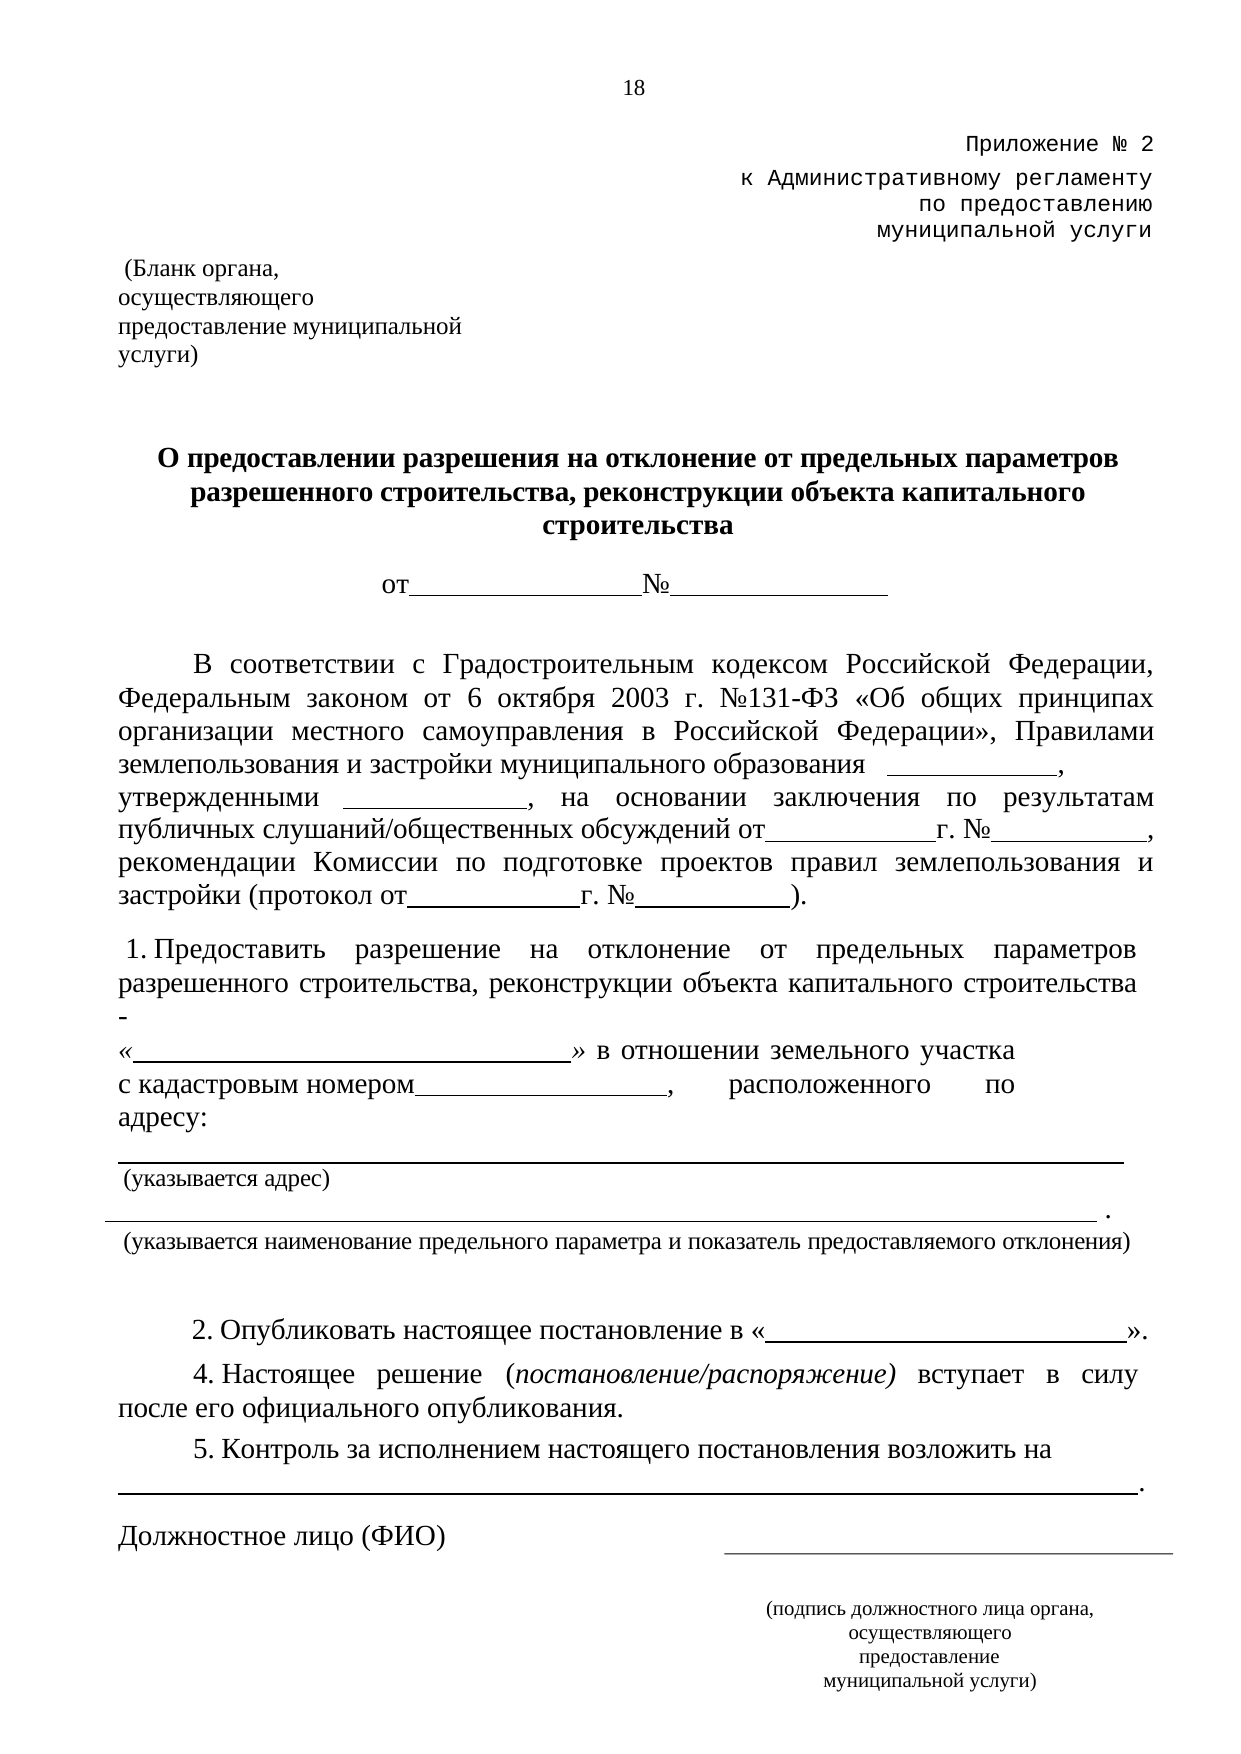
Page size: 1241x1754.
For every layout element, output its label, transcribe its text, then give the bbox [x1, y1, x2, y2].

list Опубликовать настоящее постановление в « ». [192, 1312, 1165, 1345]
text муниципальной услуги) [714, 1668, 1146, 1692]
list Предоставить разрешение на отклонение от предельных параметров разрешенного строительства, реконструкции объекта капитального строительства - [118, 931, 1137, 1032]
text (указывается наименование предельного параметра и показатель предоставляемого отклонения) [123, 1226, 1153, 1254]
subtitle О предоставлении разрешения на отклонение от предельных параметров разрешенного строительства, реконструкции объекта капитального строительства [133, 440, 1143, 541]
text . [105, 1192, 1165, 1226]
text (Бланк органа, осуществляющего предоставление муниципальной услуги) [118, 253, 475, 368]
text по предоставлению муниципальной услуги [717, 192, 1152, 244]
text В соответствии с Градостроительным кодексом Российской Федерации, Федеральным законом от 6 октября 2003 г. №131-ФЗ «Об общих принципах организации местного самоуправления в Российской Федерации», Правилами землепользования и застройки муниципального образования , утвержденными , на основании заключения по результатам публичных слушаний/общественных обсуждений от г. № , рекомендации Комиссии по подготовке проектов правил землепользования и застройки (протокол от г. № ). [118, 648, 1154, 911]
text . [118, 1465, 1165, 1498]
text к Административному регламенту [104, 158, 1152, 192]
text Приложение № 2 [104, 132, 1154, 158]
text предоставление [714, 1644, 1146, 1668]
text « » в отношении земельного участка с кадастровым номером , расположенного по адресу: [118, 1032, 1015, 1133]
list Настоящее решение (постановление/распоряжение) вступает в силу после его официального опубликования. [118, 1358, 1138, 1423]
list Контроль за исполнением настоящего постановления возложить на [193, 1432, 1165, 1465]
text Должностное лицо (ФИО) [118, 1518, 1165, 1552]
text от № [104, 566, 1165, 599]
text (указывается адрес) [123, 1158, 1148, 1192]
text (подпись должностного лица органа, осуществляющего [714, 1596, 1146, 1644]
